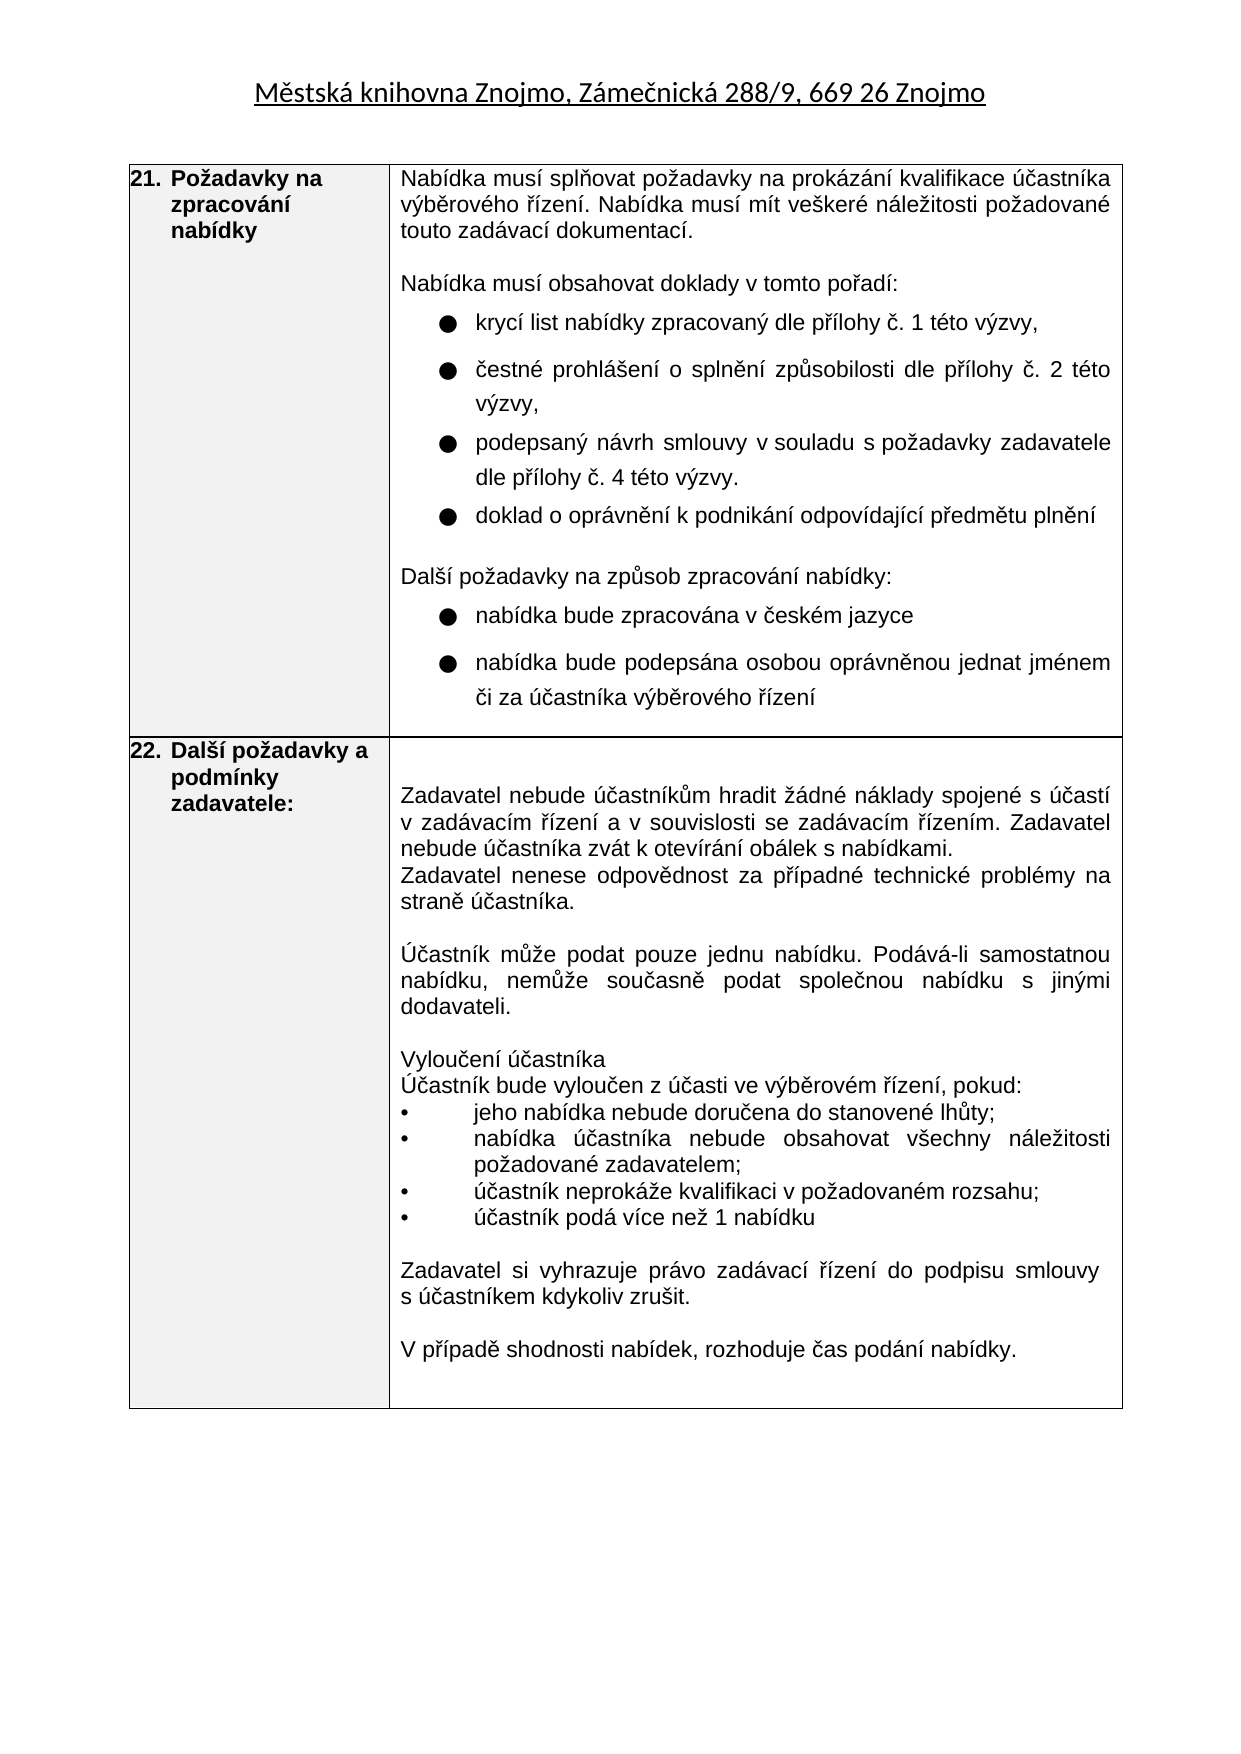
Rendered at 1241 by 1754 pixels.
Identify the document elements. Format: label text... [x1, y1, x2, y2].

table_cell Požadavky na zpracování nabídky [130, 165, 389, 736]
table_cell Nabídka musí splňovat požadavky na prokázání kvalifikace účastníka výběrového řízení. Nabídka musí mít veškeré náležitosti požadované touto zadávací dokumentací. Nabídka musí obsahovat doklady v tomto pořadí: krycí list nabídky zpracovaný dle přílohy č. 1 této výzvy, čestné prohlášení o splnění způsobilosti dle přílohy č. 2 této výzvy, podepsaný návrh smlouvy v souladu s požadavky zadavatele dle přílohy č. 4 této výzvy. doklad o oprávnění k podnikání odpovídající předmětu plnění Další požadavky na způsob zpracování nabídky: nabídka bude zpracována v českém jazyce nabídka bude podepsána osobou oprávněnou jednat jménem či za účastníka výběrového řízení [390, 165, 1122, 736]
table_cell Další požadavky a podmínky zadavatele: [130, 738, 389, 1407]
table_cell Zadavatel nebude účastníkům hradit žádné náklady spojené s účastí v zadávacím řízení a v souvislosti se zadávacím řízením. Zadavatel nebude účastníka zvát k otevírání obálek s nabídkami. Zadavatel nenese odpovědnost za případné technické problémy na straně účastníka. Účastník může podat pouze jednu nabídku. Podává-li samostatnou nabídku, nemůže současně podat společnou nabídku s jinými dodavateli. Vyloučení účastníka Účastník bude vyloučen z účasti ve výběrovém řízení, pokud: jeho nabídka nebude doručena do stanovené lhůty; nabídka účastníka nebude obsahovat všechny náležitosti požadované zadavatelem; účastník neprokáže kvalifikaci v požadovaném rozsahu; účastník podá více než 1 nabídku Zadavatel si vyhrazuje právo zadávací řízení do podpisu smlouvy s účastníkem kdykoliv zrušit. V případě shodnosti nabídek, rozhoduje čas podání nabídky. [390, 738, 1122, 1407]
